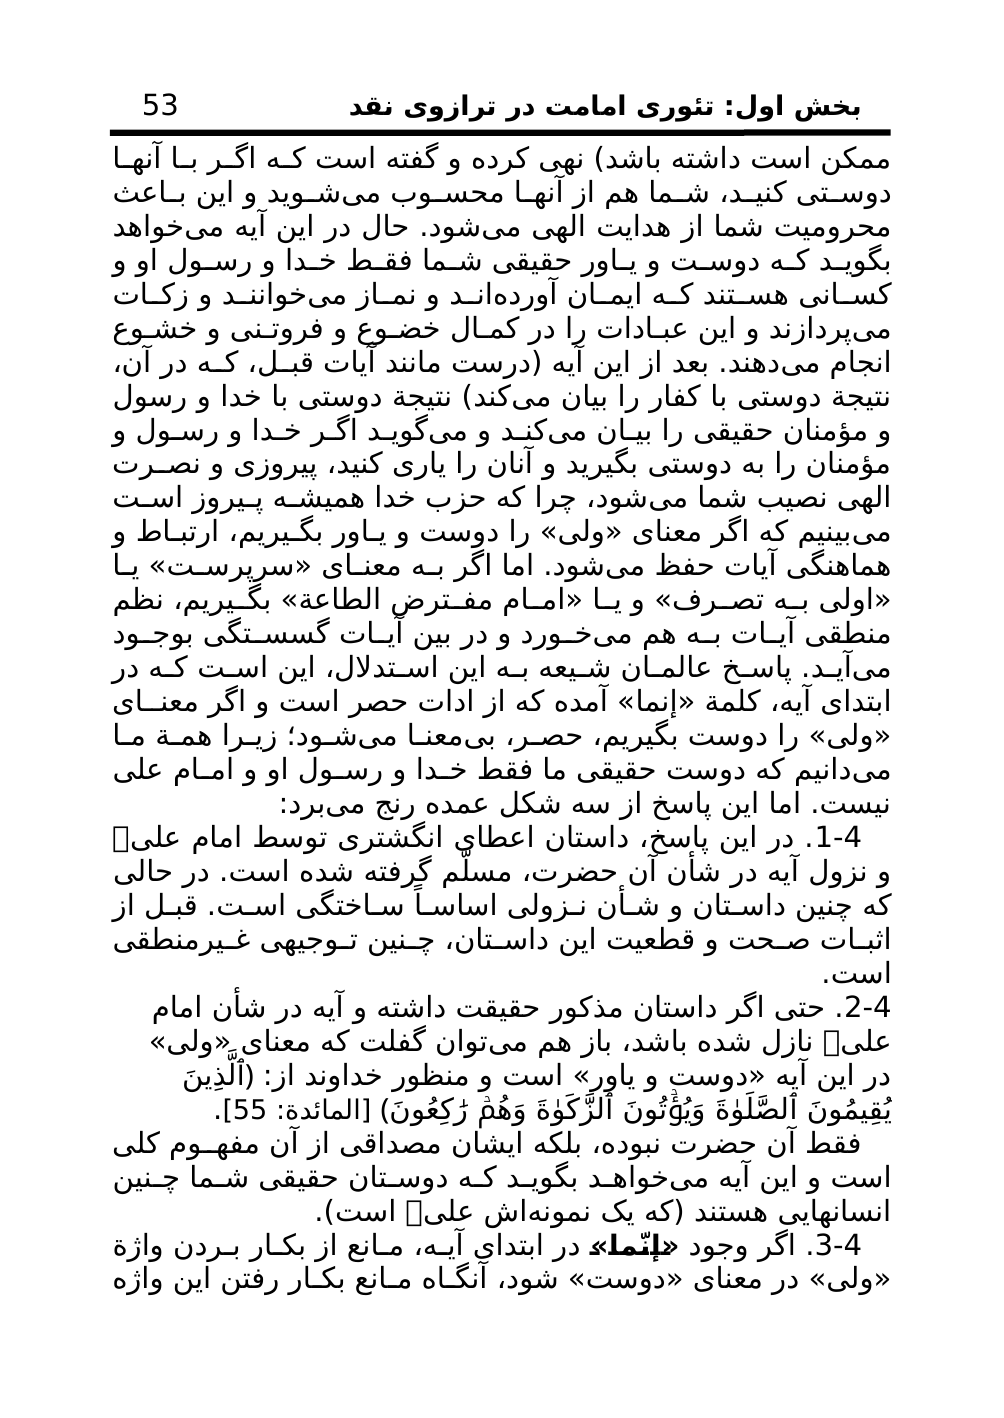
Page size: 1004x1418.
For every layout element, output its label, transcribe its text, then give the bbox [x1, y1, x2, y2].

text فقط آن حضرت نبوده، بلکه ایشان مصداقی از آن مفهوم کلی است و این آیه می‌خواهد بگوید که دوستان حقیقی شما چنین انسانهایی هستند (که یک نمونه‌اش علی است). [112, 1126, 892, 1228]
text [112, 141, 892, 820]
text 2-4. حتی اگر داستان مذکور حقیقت داشته و آیه در شأن امام علی نازل شده باشد، باز هم می‌توان گفلت که معنای «ولی» در این آیه «دوست و یاور» است و منظور خداوند از: ﴿ٱلَّذِينَ يُقِيمُونَ ٱلصَّلَوٰةَ وَيُؤۡتُونَ ٱلزَّكَوٰةَ وَهُمۡ رَٰكِعُونَ﴾ [المائدة: 55]. [112, 990, 892, 1126]
text 1-4. در این پاسخ، داستان اعطای انگشتری توسط امام علی و نزول آیه در شأن آن حضرت، مسلّم گرفته شده است. در حالی که چنین داستان و شأن نزولی اساساً ساختگی است. قبل از اثبات صحت و قطعیت این داستان، چنین توجیهی غیرمنطقی است. [112, 820, 892, 990]
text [112, 1228, 892, 1296]
